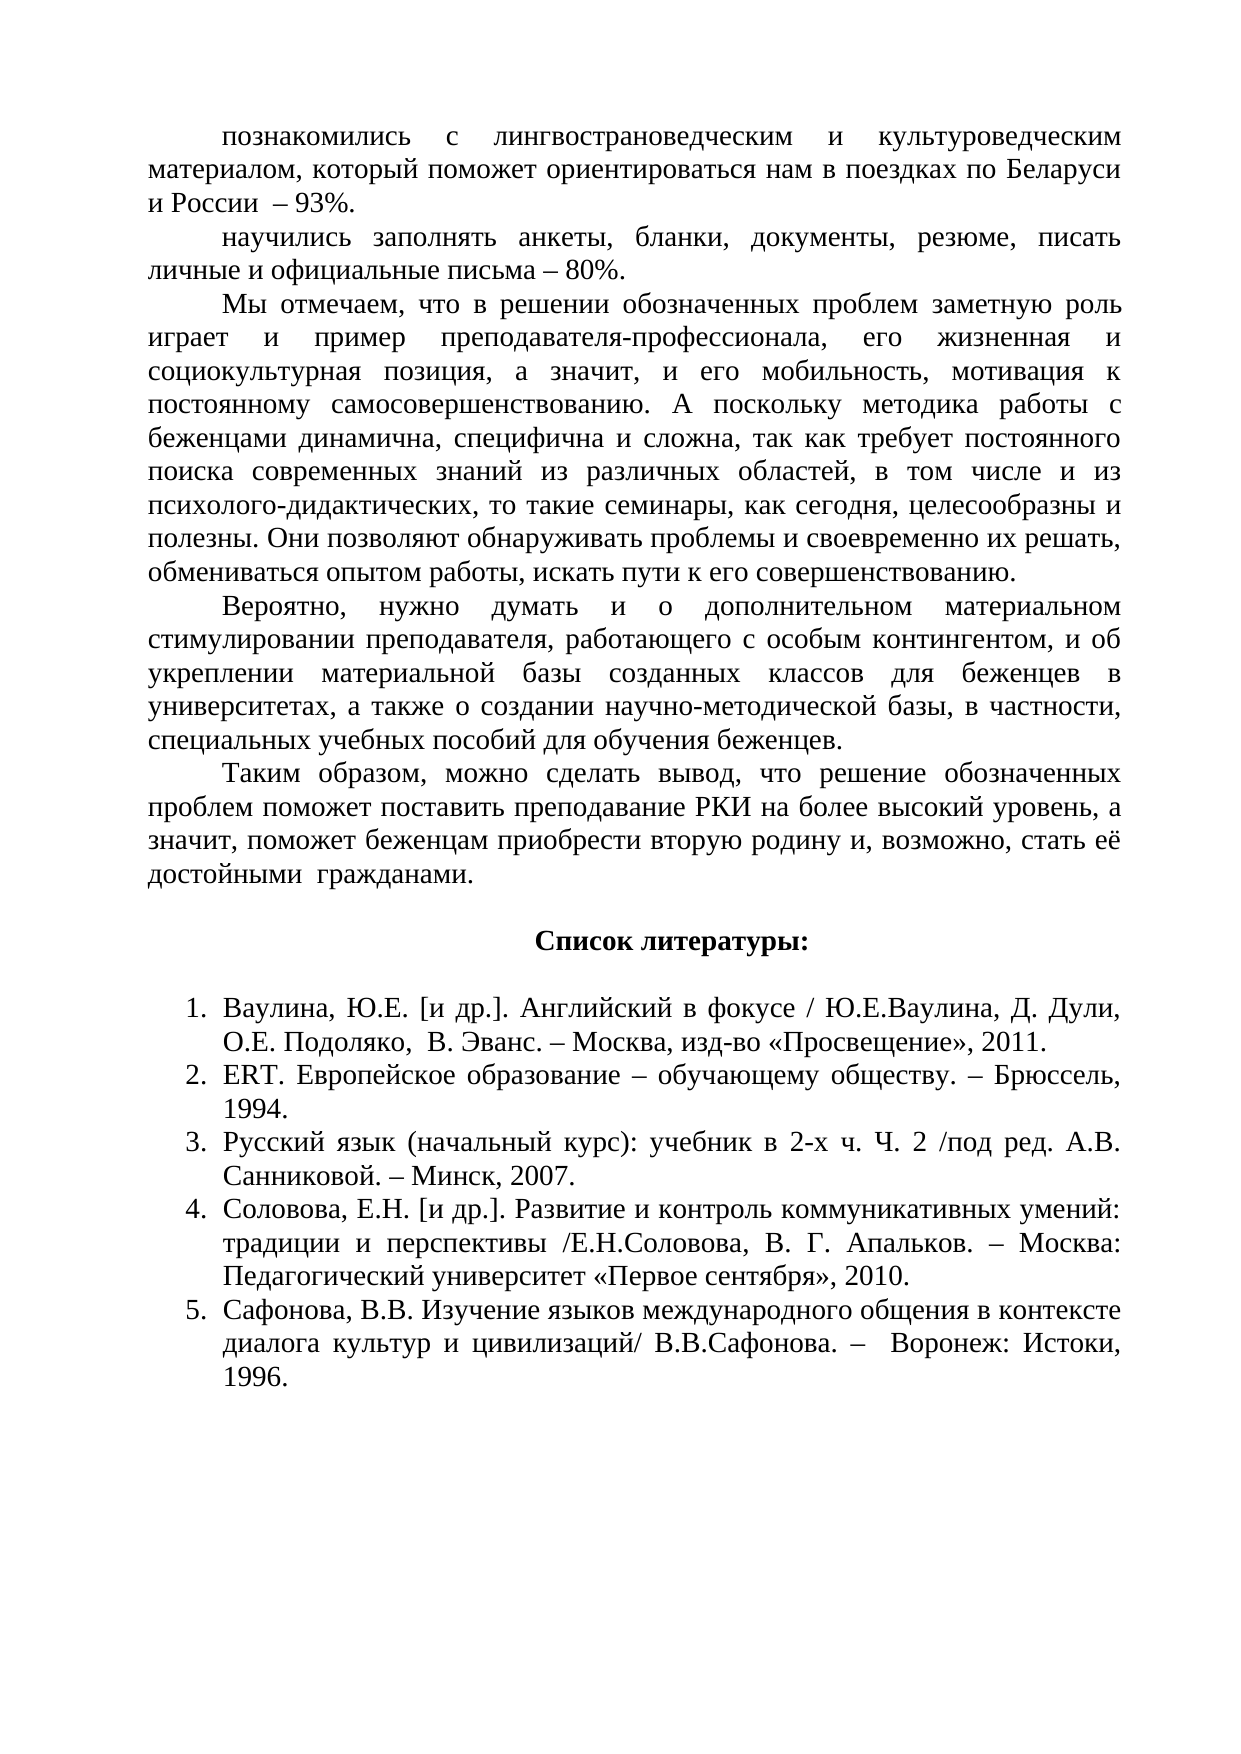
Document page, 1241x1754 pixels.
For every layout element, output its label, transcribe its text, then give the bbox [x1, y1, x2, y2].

text Вероятно, нужно думать и о дополнительном материальном стимулировании преподавателя, работающего с особым контингентом, и об укреплении материальной базы созданных классов для беженцев в университетах, а также о создании научно-методической базы, в частности, специальных учебных пособий для обучения беженцев. [148, 588, 1122, 755]
list Русский язык (начальный курс): учебник в 2-х ч. Ч. 2 /под ред. А.В. Санниковой. – Минск, 2007. [185, 1124, 1122, 1191]
text Таким образом, можно сделать вывод, что решение обозначенных проблем поможет поставить преподавание РКИ на более высокий уровень, а значит, поможет беженцам приобрести вторую родину и, возможно, стать её достойными гражданами. [148, 755, 1122, 889]
list Ваулина, Ю.Е. [и др.]. Английский в фокусе / Ю.Е.Ваулина, Д. Дули, О.Е. Подоляко, В. Эванс. – Москва, изд-во «Просвещение», 2011. [185, 990, 1122, 1057]
text Список литературы: [148, 923, 1122, 957]
text познакомились с лингвострановедческим и культуроведческим материалом, который поможет ориентироваться нам в поездках по Беларуси и России – 93%. [148, 118, 1122, 219]
list Соловова, Е.Н. [и др.]. Развитие и контроль коммуникативных умений: традиции и перспективы /Е.Н.Соловова, В. Г. Апальков. – Москва: Педагогический университет «Первое сентября», 2010. [185, 1191, 1122, 1292]
list ERT. Европейское образование – обучающему обществу. – Брюссель, 1994. [185, 1057, 1122, 1124]
text научились заполнять анкеты, бланки, документы, резюме, писать личные и официальные письма – 80%. [148, 219, 1122, 286]
list Сафонова, В.В. Изучение языков международного общения в контексте диалога культур и цивилизаций/ В.В.Сафонова. – Воронеж: Истоки, 1996. [185, 1292, 1122, 1393]
text Мы отмечаем, что в решении обозначенных проблем заметную роль играет и пример преподавателя-профессионала, его жизненная и социокультурная позиция, а значит, и его мобильность, мотивация к постоянному самосовершенствованию. А поскольку методика работы с беженцами динамична, специфична и сложна, так как требует постоянного поиска современных знаний из различных областей, в том числе и из психолого-дидактических, то такие семинары, как сегодня, целесообразны и полезны. Они позволяют обнаруживать проблемы и своевременно их решать, обмениваться опытом работы, искать пути к его совершенствованию. [148, 286, 1122, 588]
